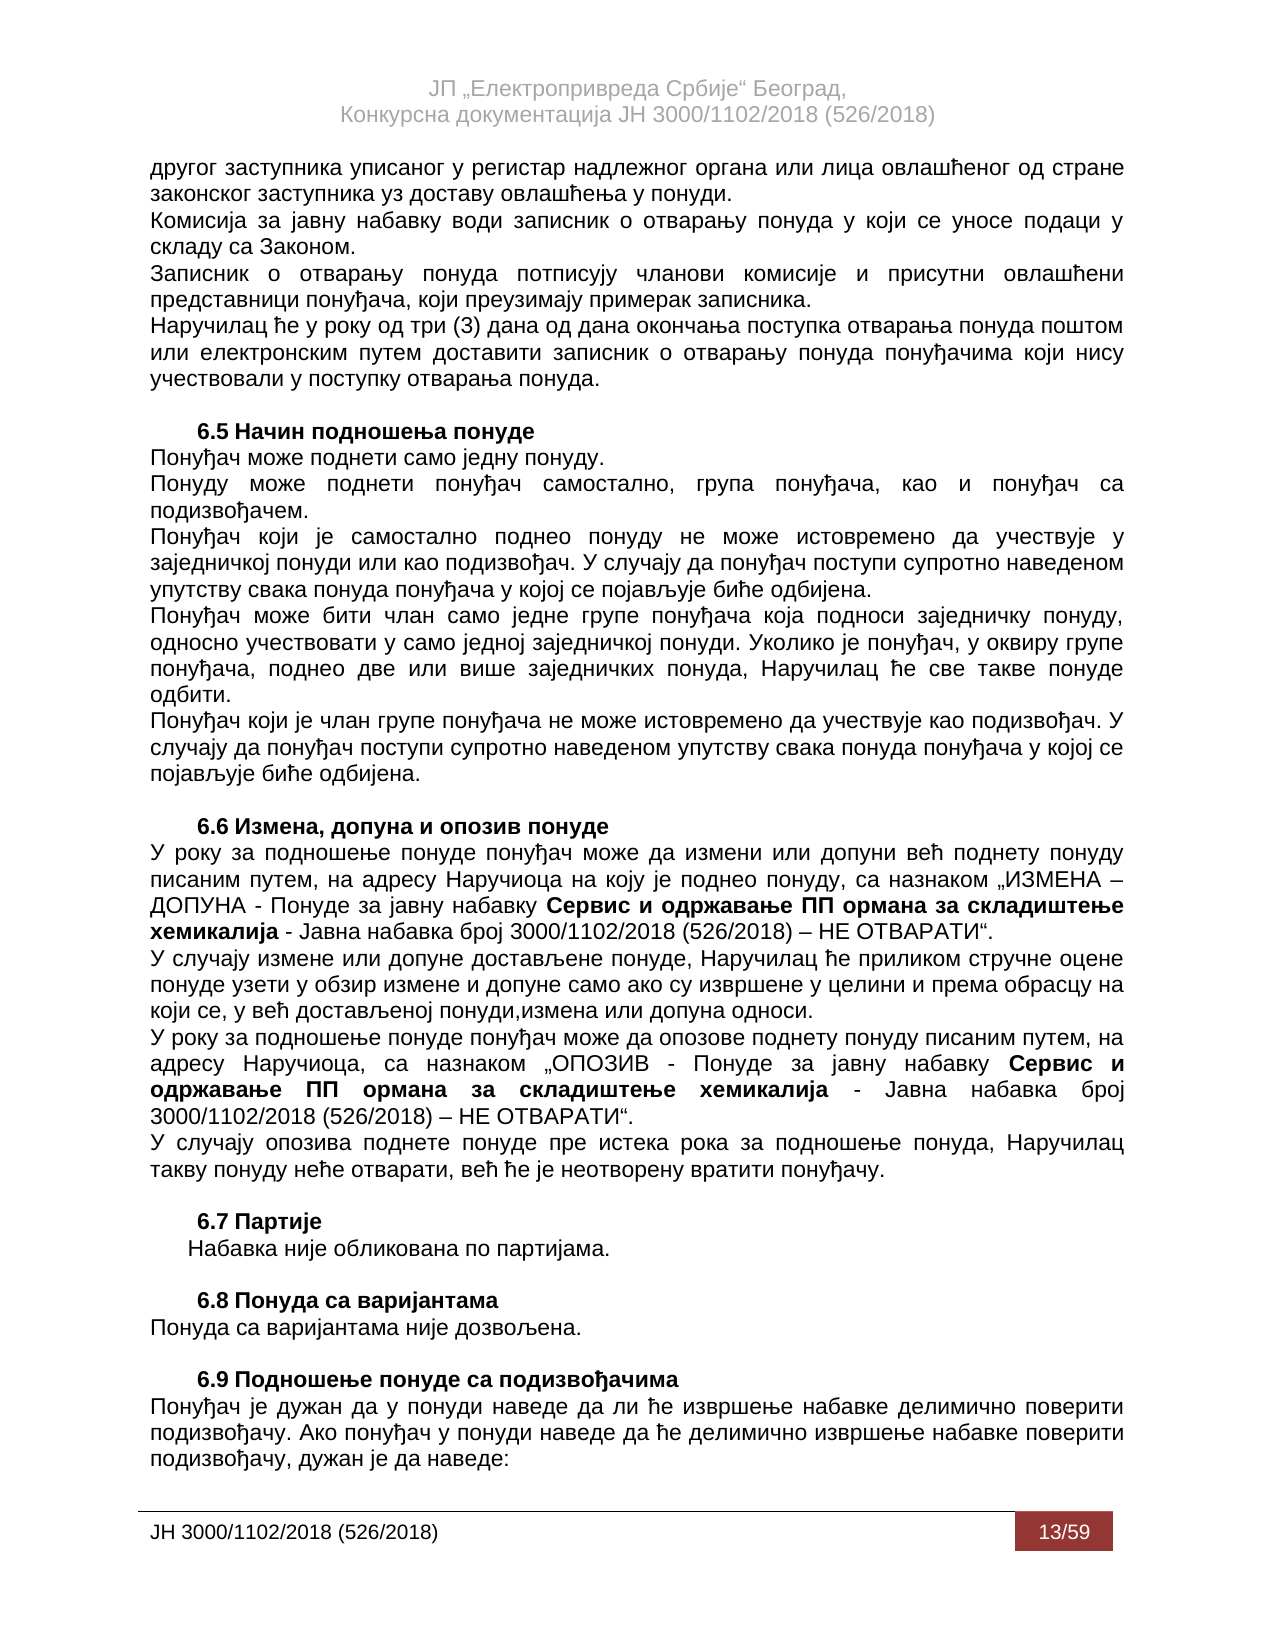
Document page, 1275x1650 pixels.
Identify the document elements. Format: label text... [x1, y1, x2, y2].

list Понуда са варијантама [197, 1287, 1125, 1314]
text Наручилац ће у року од три (3) дана од дана окончања поступка отварања понуда поштом или електронским путем доставити записник о отварању понуда понуђачима који нису учествовали у поступку отварања понуда. [150, 312, 1125, 391]
text Понуђач може поднети само једну понуду. [150, 444, 1125, 470]
text Понуђач може бити члан само једне групе понуђача која подноси заједничку понуду, односно учествовати у само једној заједничкој понуди. Уколико је понуђач, у оквиру групе понуђача, поднео две или више заједничких понуда, Наручилац ће све такве понуде одбити. [150, 602, 1125, 707]
list Подношење понуде са подизвођачима [197, 1366, 1125, 1393]
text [150, 154, 1125, 207]
text Понуда са варијантама није дозвољена. [150, 1314, 1125, 1340]
text Понуђач је дужан да у понуди наведе да ли ће извршење набавке делимично поверити подизвођачу. Ако понуђач у понуди наведе да ће делимично извршење набавке поверити подизвођачу, дужан је да наведе: [150, 1393, 1125, 1472]
text У случају измене или допуне достављене понуде, Наручилац ће приликом стручне оцене понуде узети у обзир измене и допуне само ако су извршене у целини и према обрасцу на који се, у већ достављеној понуди,измена или допуна односи. [150, 945, 1125, 1024]
text Записник о отварању понуда потписују чланови комисије и присутни овлашћени представници понуђача, који преузимају примерак записника. [150, 259, 1125, 312]
list Начин подношења понуде [197, 418, 1125, 444]
text Понуђач који је члан групе понуђача не може истовремено да учествује као подизвођач. У случају да понуђач поступи супротно наведеном упутству свака понуда понуђача у којој се појављује биће одбијена. [150, 707, 1125, 787]
text У случају опозива поднете понуде пре истека рока за подношење понуда, Наручилац такву понуду неће отварати, већ ће је неотворену вратити понуђачу. [150, 1129, 1125, 1182]
list Измена, допуна и опозив понуде [197, 813, 1125, 839]
text У року за подношење понуде понуђач може да измени или допуни већ поднету понуду писаним путем, на адресу Наручиоца на коју је поднео понуду, са назнаком „ИЗМЕНА – ДОПУНА - Понуде за јавну набавку Сервис и одржавање ПП ормана за складиштење хемикалија - Јавна набавка број 3000/1102/2018 (526/2018) – НЕ ОТВАРАТИ“. [150, 839, 1125, 945]
text Набавка није обликована по партијама. [187, 1234, 1125, 1261]
text Понуду може поднети понуђач самостално, група понуђача, као и понуђач са подизвођачем. [150, 470, 1125, 523]
text Понуђач који је самостално поднео понуду не може истовремено да учествује у заједничкој понуди или као подизвођач. У случају да понуђач поступи супротно наведеном упутству свака понуда понуђача у којој се појављује биће одбијена. [150, 523, 1125, 602]
text У року за подношење понуде понуђач може да опозове поднету понуду писаним путем, на адресу Наручиоца, са назнаком „ОПОЗИВ - Понуде за јавну набавку Сервис и одржавање ПП ормана за складиштење хемикалија - Јавна набавка број 3000/1102/2018 (526/2018) – НЕ ОТВАРАТИ“. [150, 1024, 1125, 1129]
list Партије [197, 1208, 1125, 1234]
text Комисија за јавну набавку води записник о отварању понуда у који се уносе подаци у складу са Законом. [150, 207, 1125, 259]
